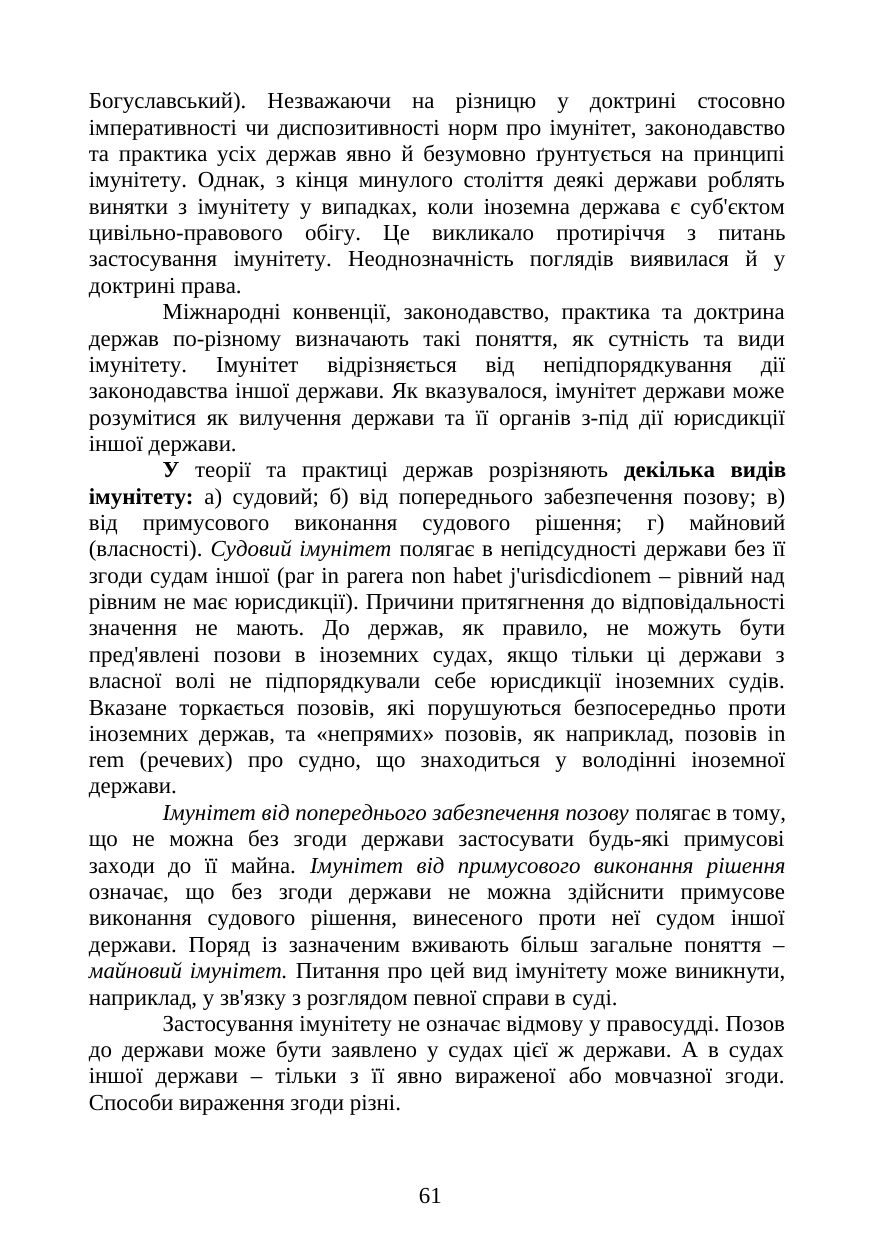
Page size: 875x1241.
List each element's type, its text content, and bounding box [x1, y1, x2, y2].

text Богуславський). Незважаючи на різницю у доктрині стосовно імперативності чи диспозитивності норм про імунітет, законодавство та практика усіх держав явно й безумовно ґрунтується на принципі імунітету. Однак, з кінця минулого століття деякі держави роблять винятки з імунітету у випадках, коли іноземна держава є суб'єктом цивільно-правового обігу. Це викликало протиріччя з питань застосування імунітету. Неоднозначність поглядів виявилася й у доктрині права. [89, 87, 786, 298]
text У теорії та практиці держав розрізняють декілька видів імунітету: а) судовий; б) від попереднього забезпечення позову; в) від примусового виконання судового рішення; г) майновий (власності). Судовий імунітет полягає в непідсудності держави без її згоди судам іншої (par in parera non habet j'urisdicdionem – рівний над рівним не має юрисдикції). Причини притягнення до відповідальності значення не мають. До держав, як правило, не можуть бути пред'явлені позови в іноземних судах, якщо тільки ці держави з власної волі не підпорядкували себе юрисдикції іноземних судів. Вказане торкається позовів, які порушуються безпосередньо проти іноземних держав, та «непрямих» позовів, як наприклад, позовів in rem (речевих) про судно, що знаходиться у володінні іноземної держави. [89, 456, 786, 799]
text Міжнародні конвенції, законодавство, практика та доктрина держав по-різному визначають такі поняття, як сутність та види імунітету. Імунітет відрізняється від непідпорядкування дії законодавства іншої держави. Як вказувалося, імунітет держави може розумітися як вилучення держави та її органів з-під дії юрисдикції іншої держави. [89, 298, 786, 456]
text Імунітет від попереднього забезпечення позову полягає в тому, що не можна без згоди держави застосувати будь-які примусові заходи до її майна. Імунітет від примусового виконання рішення означає, що без згоди держави не можна здійснити примусове виконання судового рішення, винесеного проти неї судом іншої держави. Поряд із зазначеним вживають більш загальне поняття – майновий імунітет. Питання про цей вид імунітету може виникнути, наприклад, у зв'язку з розглядом певної справи в суді. [89, 799, 786, 1010]
text Застосування імунітету не означає відмову у правосудді. Позов до держави може бути заявлено у судах цієї ж держави. А в судах іншої держави – тільки з її явно вираженої або мовчазної згоди. Способи вираження згоди різні. [89, 1010, 786, 1115]
